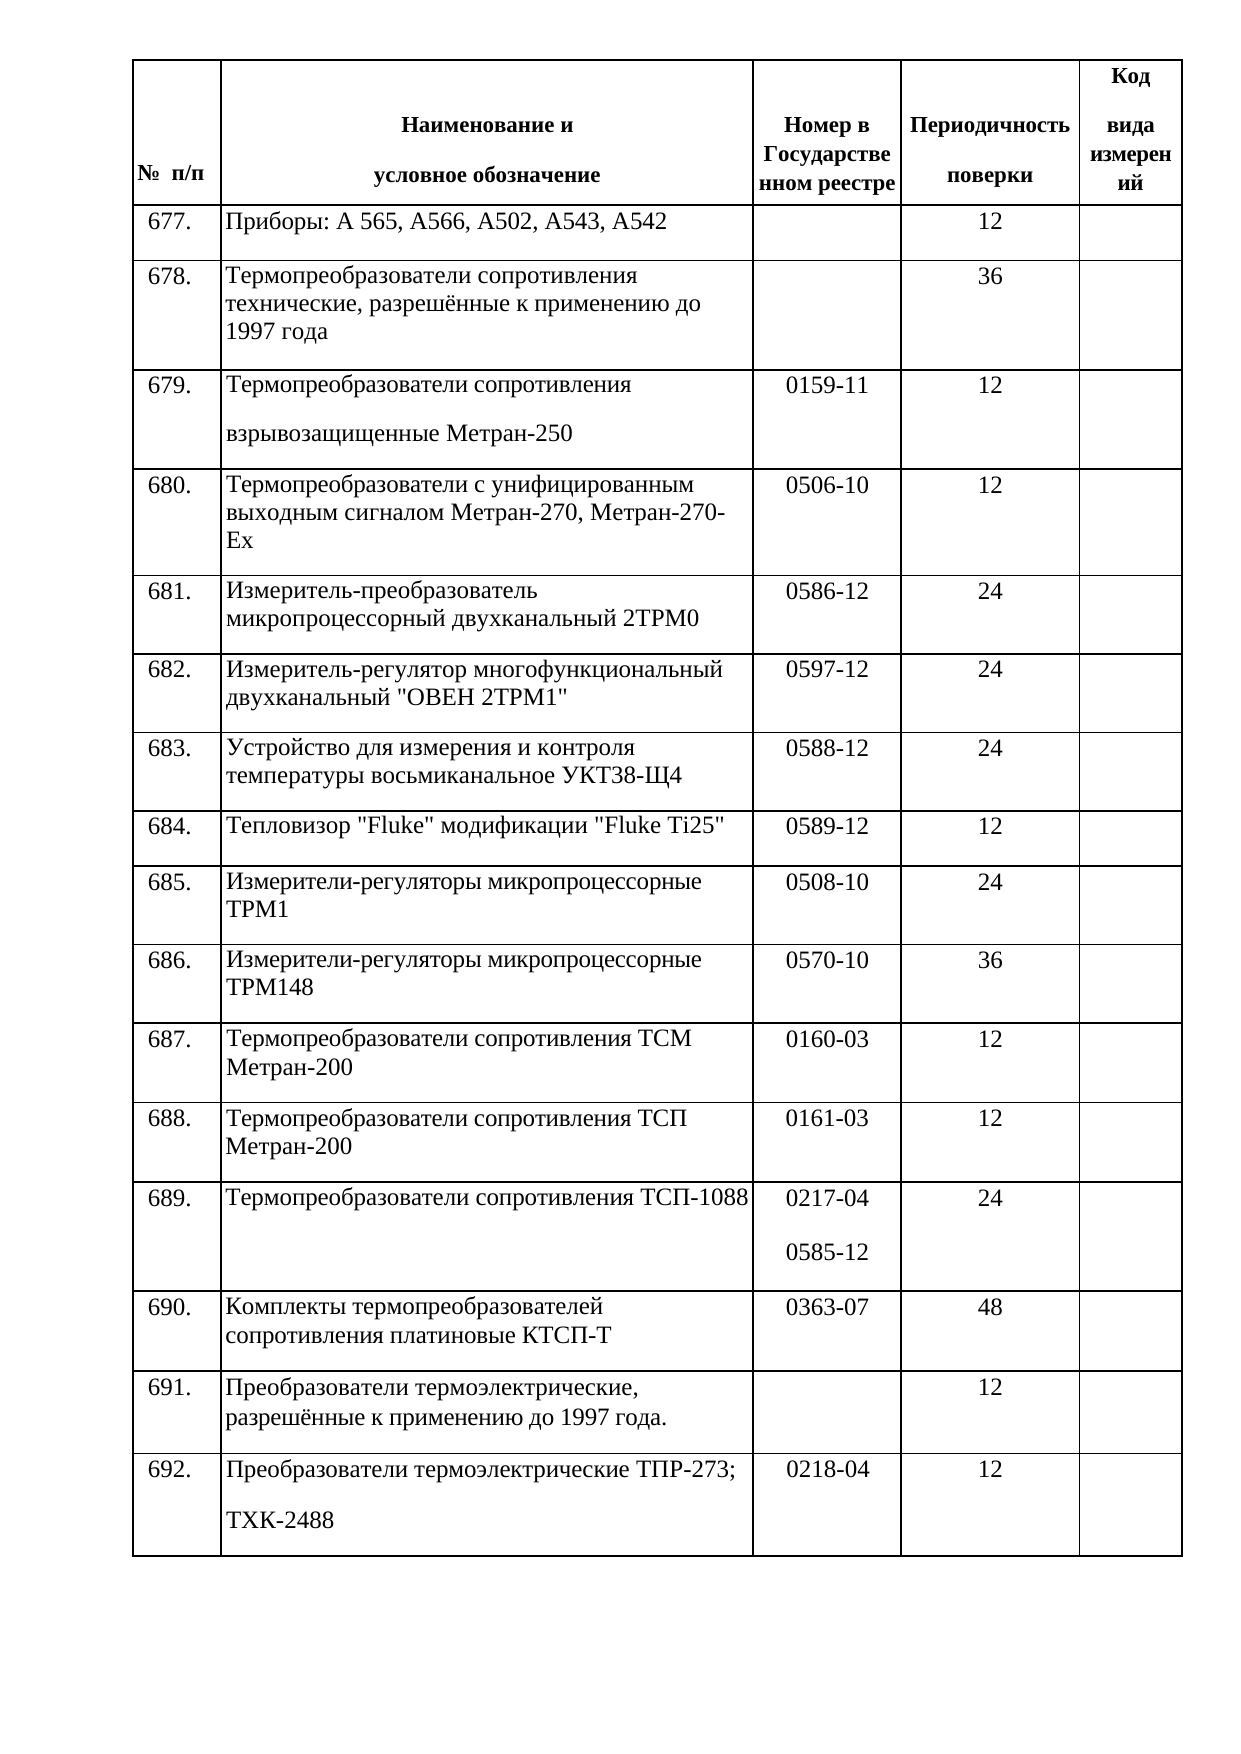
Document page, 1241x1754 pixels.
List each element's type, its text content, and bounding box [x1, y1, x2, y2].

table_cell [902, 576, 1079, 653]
table_header № п/п [134, 61, 220, 204]
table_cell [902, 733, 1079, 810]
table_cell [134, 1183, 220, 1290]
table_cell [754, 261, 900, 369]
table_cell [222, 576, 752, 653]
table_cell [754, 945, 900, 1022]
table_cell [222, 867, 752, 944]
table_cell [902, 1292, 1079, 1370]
table_header Номер в Государственном реестре [754, 61, 900, 204]
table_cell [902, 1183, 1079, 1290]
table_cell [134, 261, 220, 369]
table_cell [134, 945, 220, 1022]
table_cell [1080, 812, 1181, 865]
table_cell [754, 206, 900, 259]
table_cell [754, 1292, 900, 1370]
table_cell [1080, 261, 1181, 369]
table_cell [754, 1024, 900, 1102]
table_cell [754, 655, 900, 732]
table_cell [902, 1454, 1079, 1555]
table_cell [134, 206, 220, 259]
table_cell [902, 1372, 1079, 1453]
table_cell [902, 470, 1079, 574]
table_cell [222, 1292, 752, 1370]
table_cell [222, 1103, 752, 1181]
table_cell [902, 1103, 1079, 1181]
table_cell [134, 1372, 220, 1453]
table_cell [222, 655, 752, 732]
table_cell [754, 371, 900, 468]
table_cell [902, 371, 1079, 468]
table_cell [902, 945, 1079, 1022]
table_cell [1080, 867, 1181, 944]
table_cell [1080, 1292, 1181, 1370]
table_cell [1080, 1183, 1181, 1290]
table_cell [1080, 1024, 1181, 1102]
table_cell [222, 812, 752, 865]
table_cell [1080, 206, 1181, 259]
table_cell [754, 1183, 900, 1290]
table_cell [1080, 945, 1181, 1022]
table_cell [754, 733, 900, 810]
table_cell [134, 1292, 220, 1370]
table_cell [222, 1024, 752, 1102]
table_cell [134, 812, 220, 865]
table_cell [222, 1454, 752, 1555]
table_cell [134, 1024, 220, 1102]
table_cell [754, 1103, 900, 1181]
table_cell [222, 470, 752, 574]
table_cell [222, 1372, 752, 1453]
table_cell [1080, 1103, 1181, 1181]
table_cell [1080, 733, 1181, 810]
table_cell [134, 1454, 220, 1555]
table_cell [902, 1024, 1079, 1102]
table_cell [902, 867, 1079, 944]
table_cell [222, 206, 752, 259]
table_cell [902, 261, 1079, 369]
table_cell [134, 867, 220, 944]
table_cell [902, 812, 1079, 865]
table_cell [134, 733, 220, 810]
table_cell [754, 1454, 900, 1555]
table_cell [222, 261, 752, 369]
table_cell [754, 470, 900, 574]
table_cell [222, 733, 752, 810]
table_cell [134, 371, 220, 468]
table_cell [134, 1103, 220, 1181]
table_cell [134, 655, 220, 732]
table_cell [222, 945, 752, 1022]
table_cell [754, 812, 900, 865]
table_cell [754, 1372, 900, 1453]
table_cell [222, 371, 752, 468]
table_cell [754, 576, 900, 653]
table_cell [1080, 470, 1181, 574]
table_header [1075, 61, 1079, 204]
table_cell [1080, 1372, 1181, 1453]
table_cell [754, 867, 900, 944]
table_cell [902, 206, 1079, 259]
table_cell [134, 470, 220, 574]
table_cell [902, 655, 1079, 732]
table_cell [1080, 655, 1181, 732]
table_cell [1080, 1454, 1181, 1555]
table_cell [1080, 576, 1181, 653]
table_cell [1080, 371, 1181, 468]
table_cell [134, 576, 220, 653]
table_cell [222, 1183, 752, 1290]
